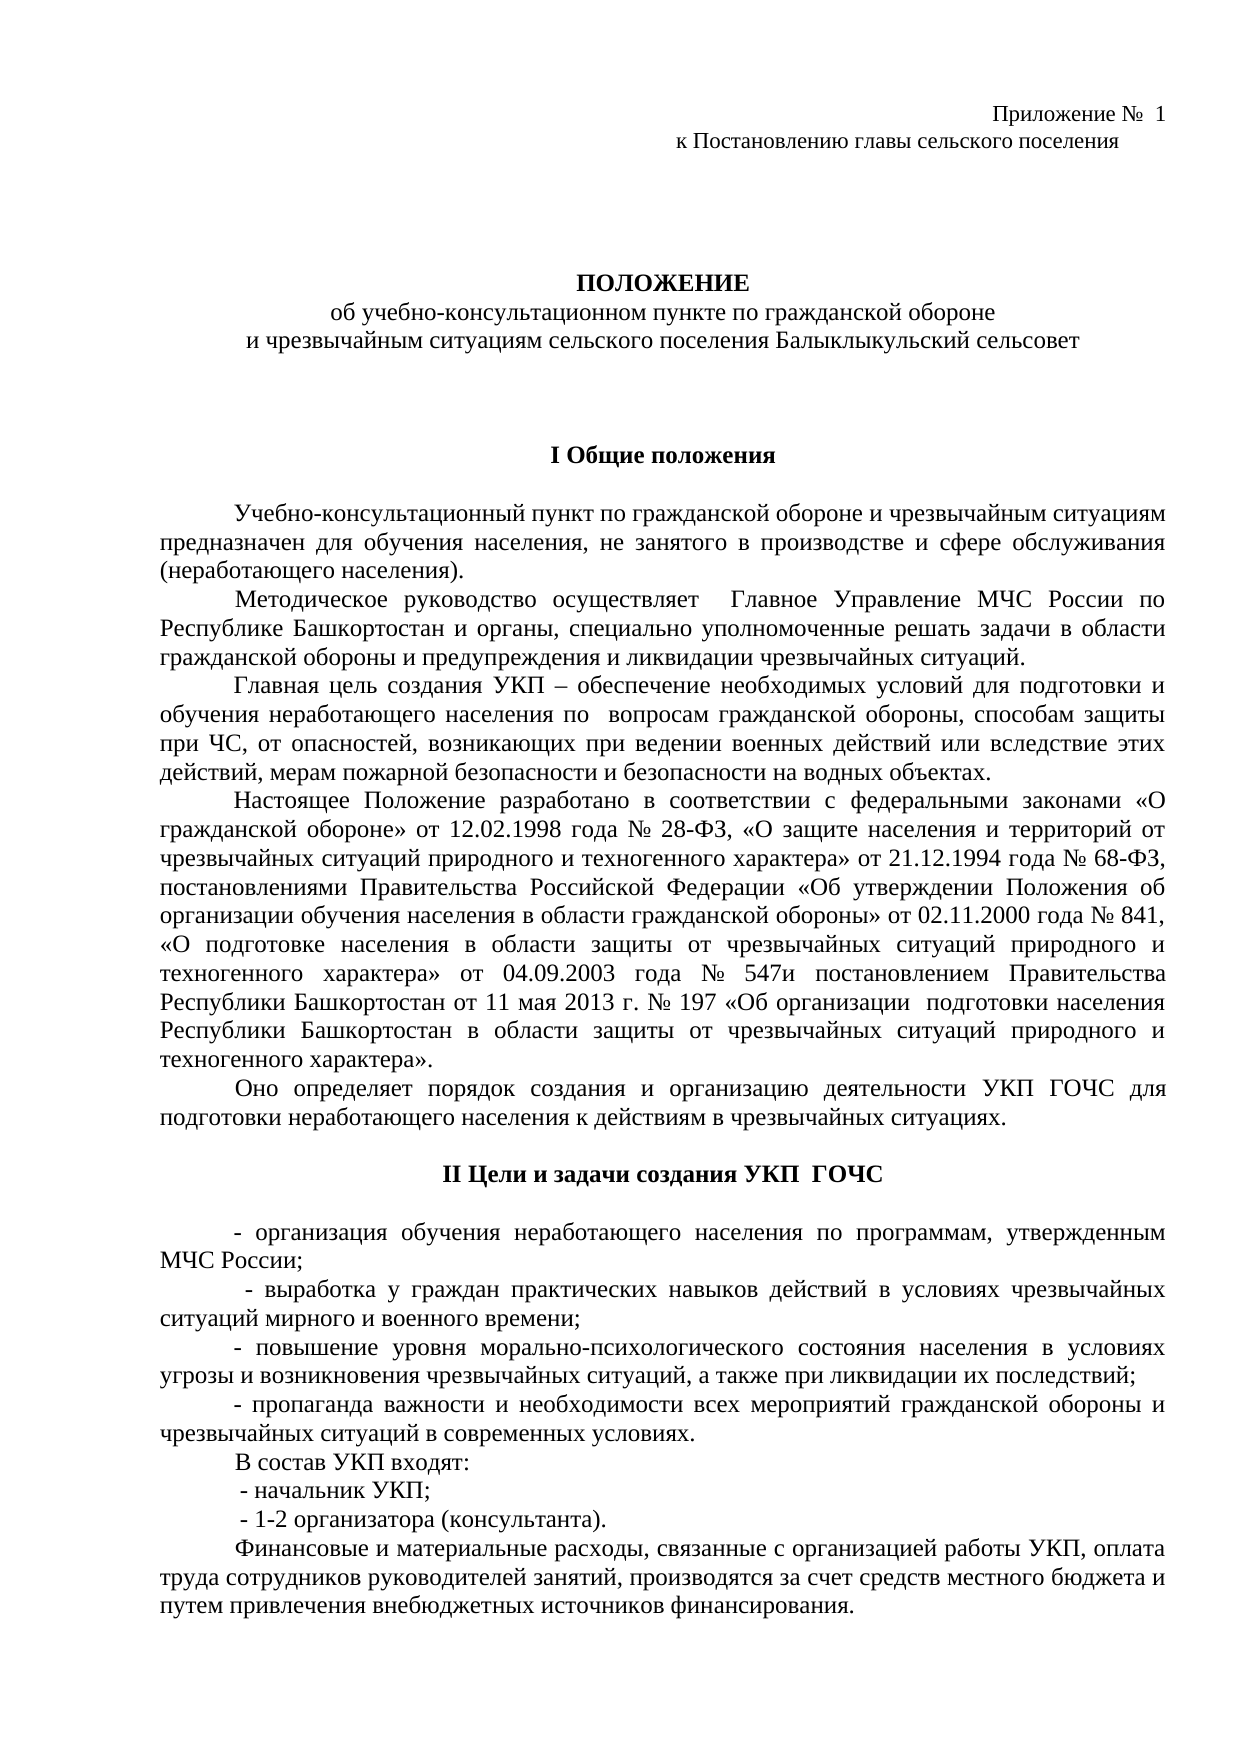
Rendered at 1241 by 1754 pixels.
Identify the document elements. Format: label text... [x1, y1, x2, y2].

text к Постановлению главы сельского поселения [676, 127, 1166, 153]
text Главная цель создания УКП – обеспечение необходимых условий для подготовки и обучения неработающего населения по вопросам гражданской обороны, способам защиты при ЧС, от опасностей, возникающих при ведении военных действий или вследствие этих действий, мерам пожарной безопасности и безопасности на водных объектах. [159, 671, 1166, 786]
text - организация обучения неработающего населения по программам, утвержденным МЧС России; [159, 1217, 1166, 1274]
text Учебно-консультационный пункт по гражданской обороне и чрезвычайным ситуациям предназначен для обучения населения, не занятого в производстве и сфере обслуживания (неработающего населения). [159, 498, 1166, 584]
text - начальник УКП; [159, 1476, 1166, 1504]
text - пропаганда важности и необходимости всех мероприятий гражданской обороны и чрезвычайных ситуаций в современных условиях. [159, 1389, 1166, 1447]
text В состав УКП входят: [159, 1447, 1166, 1476]
text - выработка у граждан практических навыков действий в условиях чрезвычайных ситуаций мирного и военного времени; [159, 1274, 1166, 1332]
text - 1-2 организатора (консультанта). [159, 1504, 1166, 1533]
text II Цели и задачи создания УКП ГОЧС [159, 1159, 1166, 1188]
text - повышение уровня морально-психологического состояния населения в условиях угрозы и возникновения чрезвычайных ситуаций, а также при ликвидации их последствий; [159, 1332, 1166, 1389]
text ПОЛОЖЕНИЕ [159, 268, 1166, 297]
text Финансовые и материальные расходы, связанные с организацией работы УКП, оплата труда сотрудников руководителей занятий, производятся за счет средств местного бюджета и путем привлечения внебюджетных источников финансирования. [159, 1533, 1166, 1619]
text Приложение № 1 [159, 100, 1166, 127]
text Настоящее Положение разработано в соответствии с федеральными законами «О гражданской обороне» от 12.02.1998 года № 28-ФЗ, «О защите населения и территорий от чрезвычайных ситуаций природного и техногенного характера» от 21.12.1994 года № 68-ФЗ, постановлениями Правительства Российской Федерации «Об утверждении Положения об организации обучения населения в области гражданской обороны» от 02.11.2000 года № 841, «О подготовке населения в области защиты от чрезвычайных ситуаций природного и техногенного характера» от 04.09.2003 года № 547и постановлением Правительства Республики Башкортостан от 11 мая . № 197 «Об организации подготовки населения Республики Башкортостан в области защиты от чрезвычайных ситуаций природного и техногенного характера». [159, 786, 1166, 1073]
text Оно определяет порядок создания и организацию деятельности УКП ГОЧС для подготовки неработающего населения к действиям в чрезвычайных ситуациях. [159, 1073, 1166, 1131]
text Методическое руководство осуществляет Главное Управление МЧС России по Республике Башкортостан и органы, специально уполномоченные решать задачи в области гражданской обороны и предупреждения и ликвидации чрезвычайных ситуаций. [159, 584, 1166, 671]
text об учебно-консультационном пункте по гражданской обороне [159, 297, 1166, 326]
text и чрезвычайным ситуациям сельского поселения Балыклыкульский сельсовет [159, 326, 1166, 354]
text I Общие положения [159, 441, 1166, 469]
